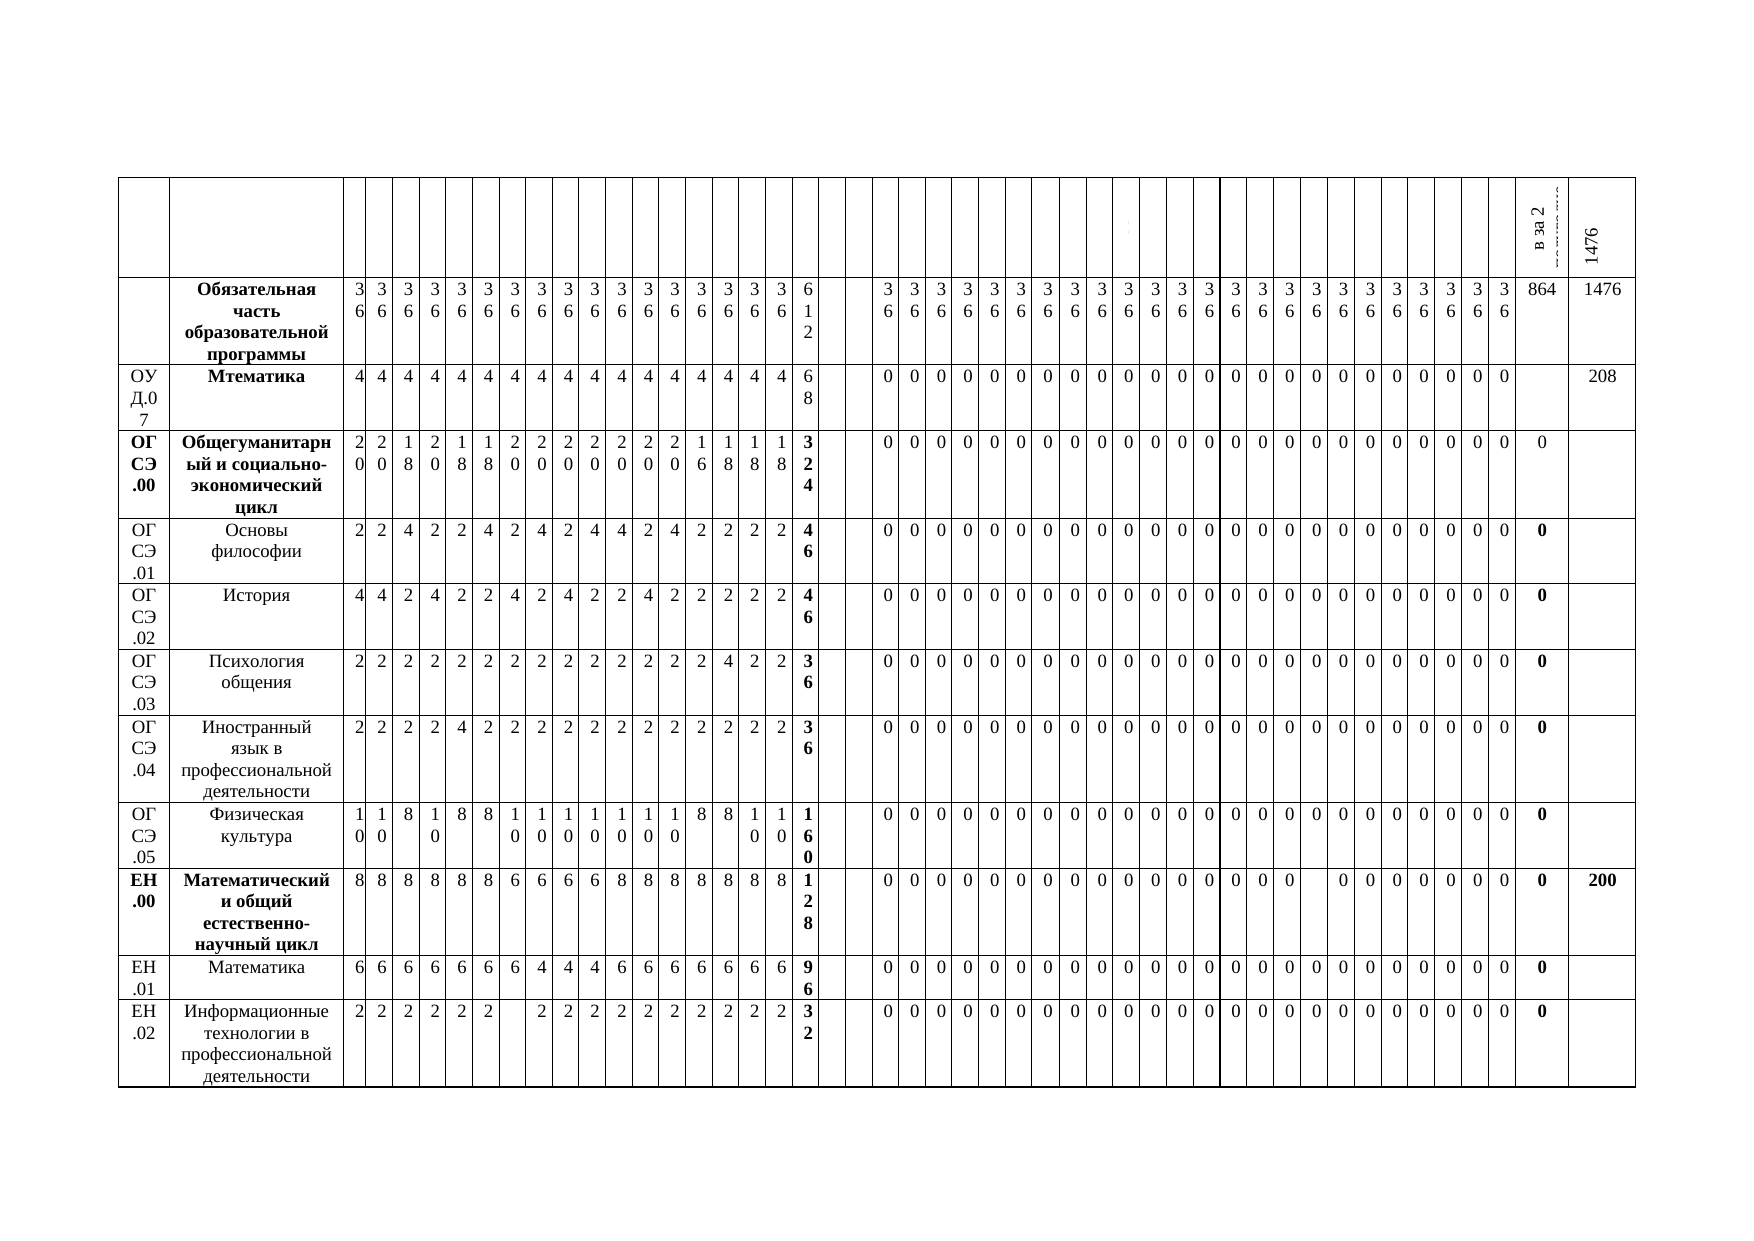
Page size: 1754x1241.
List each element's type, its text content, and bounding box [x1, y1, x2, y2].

table_cell 0 [979, 650, 1005, 714]
table_cell 0 [1194, 716, 1219, 802]
table_cell [1569, 584, 1635, 649]
table_cell [119, 278, 169, 364]
table_cell 0 [1060, 519, 1086, 583]
table_cell 0 [1462, 1000, 1488, 1086]
table_cell 36 [1489, 278, 1515, 364]
table_cell 0 [1435, 650, 1461, 714]
table_cell 2 [553, 1000, 578, 1086]
table_cell 8 [366, 869, 392, 955]
table_cell Обязательная часть образовательной программы [170, 278, 343, 364]
table_cell [819, 716, 845, 802]
table_cell 2 [659, 650, 685, 714]
table_cell 46 [793, 519, 818, 583]
table_cell 0 [1328, 519, 1354, 583]
table_cell [846, 803, 872, 868]
table_cell [1569, 716, 1635, 802]
table_cell 0 [1247, 650, 1273, 714]
table_cell [1569, 956, 1635, 999]
table_cell 2 [713, 584, 738, 649]
table_cell 10 [633, 803, 658, 868]
table_cell 6 [500, 869, 525, 955]
table_cell 2 [686, 1000, 712, 1086]
table_cell 6 [686, 956, 712, 999]
table_cell 0 [1462, 584, 1488, 649]
table_cell 0 [1006, 431, 1031, 517]
table_cell 4 [446, 716, 472, 802]
table_cell 0 [1328, 803, 1354, 868]
table_cell 2 [766, 650, 792, 714]
table_cell ОГСЭ.01 [119, 519, 169, 583]
table_cell 20 [420, 431, 445, 517]
table_cell 0 [1408, 365, 1434, 430]
table_cell 36 [766, 278, 792, 364]
table_cell 20 [500, 431, 525, 517]
table_cell 4 [344, 365, 365, 430]
table_cell 36 [926, 278, 951, 364]
table_cell 0 [1435, 716, 1461, 802]
table_cell 0 [1408, 869, 1434, 955]
table_cell 4 [500, 365, 525, 430]
table_cell 0 [1247, 803, 1273, 868]
table_cell 0 [899, 584, 925, 649]
table_cell 36 [1006, 278, 1031, 364]
table_cell 2 [473, 650, 499, 714]
table_cell 4 [713, 650, 738, 714]
table_cell 2 [686, 650, 712, 714]
table_cell [170, 178, 181, 277]
table_cell 6 [739, 956, 765, 999]
table_cell 0 [1032, 869, 1059, 955]
table_cell 0 [1516, 1000, 1568, 1086]
table_cell 0 [1328, 956, 1354, 999]
table_cell 0 [1032, 956, 1059, 999]
table_cell 2 [553, 716, 578, 802]
table_cell 0 [1140, 584, 1166, 649]
table_cell 0 [926, 650, 951, 714]
table_cell 0 [1462, 956, 1488, 999]
table_cell [819, 650, 845, 714]
table_cell 0 [1006, 519, 1031, 583]
table_cell 4 [579, 956, 605, 999]
table_cell [819, 1000, 845, 1086]
table_cell 36 [1194, 278, 1219, 364]
table_cell [151, 178, 169, 277]
table_cell 0 [873, 1000, 898, 1086]
table_cell 20 [366, 431, 392, 517]
table_cell 8 [606, 869, 632, 955]
table_cell 10 [420, 803, 445, 868]
table_cell [819, 803, 845, 868]
table_cell 18 [766, 431, 792, 517]
table_cell 0 [1032, 1000, 1059, 1086]
table_cell Психология общения [170, 650, 343, 714]
table_cell 0 [1516, 956, 1568, 999]
table_cell 0 [1408, 1000, 1434, 1086]
table_cell 46 [793, 584, 818, 649]
table_cell 4 [659, 519, 685, 583]
table_cell 6 [766, 956, 792, 999]
table_cell 4 [446, 365, 472, 430]
table_cell 2 [633, 650, 658, 714]
table_cell 0 [1087, 1000, 1112, 1086]
table_cell 10 [500, 803, 525, 868]
table_cell 0 [1274, 869, 1300, 955]
table_cell 0 [1221, 869, 1246, 955]
table_cell 2 [526, 584, 552, 649]
table_cell 0 [1355, 584, 1381, 649]
table_cell 8 [446, 803, 472, 868]
table_cell 36 [979, 278, 1005, 364]
table_cell 2 [393, 584, 419, 649]
table_cell 0 [1113, 584, 1139, 649]
table_cell ОГСЭ.04 [119, 716, 169, 802]
table_cell 0 [1221, 431, 1246, 517]
table_cell [819, 431, 845, 517]
table_cell 0 [1435, 1000, 1461, 1086]
table_cell 4 [420, 584, 445, 649]
table_cell 2 [473, 1000, 499, 1086]
table_cell 6 [526, 869, 552, 955]
table_cell 2 [446, 519, 472, 583]
table_cell 0 [1032, 519, 1059, 583]
table_cell 2 [686, 519, 712, 583]
table_cell 36 [1060, 278, 1086, 364]
table_cell 0 [1355, 956, 1381, 999]
table_cell 0 [1408, 519, 1434, 583]
table_cell 2 [446, 584, 472, 649]
table_cell 2 [473, 716, 499, 802]
table_cell [846, 869, 872, 955]
table_cell [202, 178, 343, 277]
table_cell 10 [553, 803, 578, 868]
table_cell 0 [1087, 431, 1112, 517]
table_cell 0 [1408, 584, 1434, 649]
table_cell 4 [606, 365, 632, 430]
table_cell 0 [1221, 1000, 1246, 1086]
table_cell 0 [1435, 803, 1461, 868]
table_cell 36 [420, 278, 445, 364]
table_cell 0 [899, 431, 925, 517]
table_cell 0 [926, 803, 951, 868]
table_cell 0 [1087, 869, 1112, 955]
table_cell 0 [1462, 869, 1488, 955]
table_cell 0 [952, 1000, 978, 1086]
table_cell 0 [926, 431, 951, 517]
table_cell 2 [366, 650, 392, 714]
table_cell 36 [793, 650, 818, 714]
table_cell 0 [1032, 803, 1059, 868]
table_cell 0 [1435, 365, 1461, 430]
table_cell 6 [366, 956, 392, 999]
table_cell 0 [1060, 869, 1086, 955]
table_cell 0 [1382, 1000, 1407, 1086]
table_cell 4 [526, 365, 552, 430]
table_cell 2 [420, 1000, 445, 1086]
table_cell 36 [366, 278, 392, 364]
table_cell [846, 431, 872, 517]
table_cell 2 [766, 519, 792, 583]
table_cell 36 [1462, 278, 1488, 364]
table_cell 0 [873, 650, 898, 714]
table_cell 2 [659, 1000, 685, 1086]
table_cell 20 [344, 431, 365, 517]
table_cell 2 [739, 716, 765, 802]
table_cell 0 [1006, 1000, 1031, 1086]
table_cell 0 [1382, 519, 1407, 583]
table_cell 8 [393, 869, 419, 955]
table_cell 36 [526, 278, 552, 364]
table_cell 6 [344, 956, 365, 999]
table_cell [846, 956, 872, 999]
table_cell 0 [1006, 584, 1031, 649]
table_cell 36 [1408, 278, 1434, 364]
table_cell 0 [1489, 519, 1515, 583]
table_cell [1301, 869, 1327, 955]
table_cell 8 [713, 803, 738, 868]
table_cell 0 [1167, 716, 1193, 802]
table_cell 36 [500, 278, 525, 364]
table_cell 0 [1140, 650, 1166, 714]
table_cell 8 [344, 869, 365, 955]
table_cell 36 [446, 278, 472, 364]
table_cell 0 [1328, 365, 1354, 430]
table_cell [846, 1000, 872, 1086]
table_cell 0 [1087, 716, 1112, 802]
table_cell 0 [926, 956, 951, 999]
table_cell Основы философии [170, 519, 343, 583]
table_cell 0 [1301, 519, 1327, 583]
table_cell 0 [1516, 519, 1568, 583]
table_cell 0 [899, 956, 925, 999]
table_cell 0 [1032, 584, 1059, 649]
table_cell 4 [553, 584, 578, 649]
table_cell [1516, 365, 1568, 430]
table_cell 2 [420, 650, 445, 714]
table_cell 0 [1301, 431, 1327, 517]
table_cell 36 [344, 278, 365, 364]
table_cell [819, 519, 845, 583]
table_cell 2 [579, 1000, 605, 1086]
table_cell 0 [873, 869, 898, 955]
table_cell 0 [1167, 519, 1193, 583]
table_cell 0 [1382, 650, 1407, 714]
table_cell 4 [393, 365, 419, 430]
table_cell [846, 365, 872, 430]
table_cell 0 [952, 956, 978, 999]
table_cell 0 [1221, 365, 1246, 430]
table_cell 0 [1140, 803, 1166, 868]
table_cell 0 [1006, 650, 1031, 714]
table_cell 0 [1167, 650, 1193, 714]
table_cell 6 [659, 956, 685, 999]
table_cell 0 [899, 1000, 925, 1086]
table_cell 0 [1355, 803, 1381, 868]
table_cell 0 [1462, 803, 1488, 868]
table_cell 6 [393, 956, 419, 999]
table_cell 20 [659, 431, 685, 517]
table_cell 160 [793, 803, 818, 868]
table_cell 36 [1140, 278, 1166, 364]
table_cell 0 [1462, 431, 1488, 517]
table_cell 0 [1167, 1000, 1193, 1086]
table_cell 0 [1167, 365, 1193, 430]
table_cell 36 [1382, 278, 1407, 364]
table_cell 0 [1032, 431, 1059, 517]
table_cell 0 [1194, 584, 1219, 649]
table_cell 4 [553, 956, 578, 999]
table_cell 0 [952, 869, 978, 955]
table_cell 0 [1274, 803, 1300, 868]
table_cell 4 [766, 365, 792, 430]
table_cell 0 [1087, 584, 1112, 649]
table_cell 4 [553, 365, 578, 430]
table_cell 36 [713, 278, 738, 364]
table_cell 0 [1516, 584, 1568, 649]
table_cell 18 [393, 431, 419, 517]
table_cell 0 [899, 519, 925, 583]
table_cell 0 [1140, 1000, 1166, 1086]
table_cell 0 [1274, 716, 1300, 802]
table_cell 0 [1301, 1000, 1327, 1086]
table_cell 0 [1355, 1000, 1381, 1086]
table_cell 0 [1194, 869, 1219, 955]
table_cell 36 [1435, 278, 1461, 364]
table_cell 0 [1087, 803, 1112, 868]
table_cell 0 [1382, 869, 1407, 955]
table_cell ЕН.00 [119, 869, 169, 955]
table_cell [1569, 431, 1635, 517]
table_cell 2 [739, 584, 765, 649]
table_cell 2 [739, 1000, 765, 1086]
table_cell Общегуманитарный и социально-экономический цикл [170, 431, 343, 517]
table_cell 2 [739, 650, 765, 714]
table_cell 0 [1140, 869, 1166, 955]
table_cell [500, 1000, 525, 1086]
table_cell 0 [1060, 431, 1086, 517]
table_cell [819, 365, 845, 430]
table_cell [819, 956, 845, 999]
table_cell 0 [1382, 716, 1407, 802]
table_cell 0 [1435, 869, 1461, 955]
table_cell 2 [713, 519, 738, 583]
table_cell 0 [1032, 716, 1059, 802]
table_cell 2 [659, 584, 685, 649]
table_cell 6 [473, 956, 499, 999]
table_cell 0 [899, 869, 925, 955]
table_cell 0 [1301, 803, 1327, 868]
table_cell 36 [659, 278, 685, 364]
table_cell 864 [1516, 278, 1568, 364]
table_cell 0 [1006, 869, 1031, 955]
table_cell 4 [366, 365, 392, 430]
table_cell [819, 278, 845, 364]
table_cell 36 [1167, 278, 1193, 364]
table_cell 10 [659, 803, 685, 868]
table_cell 0 [952, 431, 978, 517]
table_cell 0 [1301, 584, 1327, 649]
table_cell 0 [899, 650, 925, 714]
table_cell 0 [1435, 519, 1461, 583]
table_cell 2 [526, 716, 552, 802]
table_cell 8 [473, 803, 499, 868]
table_cell 2 [579, 650, 605, 714]
table_cell 10 [766, 803, 792, 868]
table_cell 36 [899, 278, 925, 364]
table_cell 2 [500, 650, 525, 714]
table_cell 0 [1060, 584, 1086, 649]
table_cell 0 [1113, 519, 1139, 583]
table_cell ОГСЭ.03 [119, 650, 169, 714]
table_cell 0 [1113, 431, 1139, 517]
table_cell 0 [1489, 365, 1515, 430]
table_cell 10 [606, 803, 632, 868]
table_cell 0 [926, 584, 951, 649]
table_cell 0 [952, 650, 978, 714]
table_cell 0 [1060, 956, 1086, 999]
table_cell 6 [446, 956, 472, 999]
table_cell 0 [979, 803, 1005, 868]
table_cell ОГСЭ.02 [119, 584, 169, 649]
table_cell 0 [1221, 803, 1246, 868]
table_cell 36 [1328, 278, 1354, 364]
table_cell 4 [473, 519, 499, 583]
table_cell 36 [793, 716, 818, 802]
table_cell 2 [739, 519, 765, 583]
table_cell ОГСЭ.00 [119, 431, 169, 517]
table_cell 0 [1113, 869, 1139, 955]
table_cell 0 [1060, 650, 1086, 714]
table_cell 0 [1355, 650, 1381, 714]
table_cell 0 [1247, 716, 1273, 802]
table_cell 0 [1382, 431, 1407, 517]
table_cell 0 [1301, 716, 1327, 802]
table_cell 0 [1247, 869, 1273, 955]
table_cell 0 [1087, 365, 1112, 430]
table_cell 4 [739, 365, 765, 430]
table_cell 0 [1006, 365, 1031, 430]
table_cell 4 [366, 584, 392, 649]
table_cell 0 [1408, 650, 1434, 714]
table_cell 0 [1032, 650, 1059, 714]
table_cell 0 [899, 716, 925, 802]
table_cell 8 [420, 869, 445, 955]
table_cell [1569, 519, 1635, 583]
table_cell 2 [500, 519, 525, 583]
table_cell 20 [553, 431, 578, 517]
table_cell 0 [873, 519, 898, 583]
table_cell 68 [793, 365, 818, 430]
table_cell 2 [606, 716, 632, 802]
table_cell 0 [1355, 519, 1381, 583]
table_cell 4 [526, 519, 552, 583]
table_cell 0 [1489, 716, 1515, 802]
table_cell 0 [1435, 431, 1461, 517]
table_cell 0 [1247, 519, 1273, 583]
table_cell 2 [500, 716, 525, 802]
table_cell 0 [979, 956, 1005, 999]
table_cell Математика [170, 956, 343, 999]
table_cell 0 [979, 584, 1005, 649]
table_cell 0 [1060, 716, 1086, 802]
table_cell 0 [1247, 1000, 1273, 1086]
table_cell 0 [873, 431, 898, 517]
table_cell 0 [1087, 519, 1112, 583]
table_cell 2 [686, 584, 712, 649]
table_cell 0 [979, 869, 1005, 955]
table_cell 2 [393, 1000, 419, 1086]
table_cell 2 [446, 1000, 472, 1086]
table_cell [846, 584, 872, 649]
table_cell 0 [1274, 1000, 1300, 1086]
table_cell 0 [1167, 584, 1193, 649]
table_cell 0 [1140, 431, 1166, 517]
table_cell 0 [1194, 365, 1219, 430]
table_cell 324 [793, 431, 818, 517]
table_cell 2 [659, 716, 685, 802]
table_cell 0 [1247, 365, 1273, 430]
table_cell 2 [606, 650, 632, 714]
table_cell 8 [686, 803, 712, 868]
table_cell 0 [1328, 584, 1354, 649]
table_cell 18 [473, 431, 499, 517]
table_cell 2 [713, 1000, 738, 1086]
table_cell 2 [393, 716, 419, 802]
table_cell 0 [1113, 1000, 1139, 1086]
table_cell 0 [1113, 365, 1139, 430]
table_cell 2 [446, 650, 472, 714]
table_cell 0 [926, 519, 951, 583]
table_cell 0 [1382, 803, 1407, 868]
table_cell 2 [766, 716, 792, 802]
table_cell 0 [1194, 431, 1219, 517]
table_cell 6 [606, 956, 632, 999]
table_cell 0 [1516, 869, 1568, 955]
table_cell 2 [579, 716, 605, 802]
table_cell [819, 584, 845, 649]
table_cell 0 [926, 1000, 951, 1086]
table_cell 6 [633, 956, 658, 999]
table_cell 0 [899, 803, 925, 868]
table_cell История [170, 584, 343, 649]
table_cell 208 [1569, 365, 1635, 430]
table_cell [1569, 650, 1635, 714]
table_cell 2 [553, 519, 578, 583]
table_cell 36 [393, 278, 419, 364]
table_cell 2 [633, 1000, 658, 1086]
table_cell 8 [473, 869, 499, 955]
table_cell 36 [633, 278, 658, 364]
table_cell 36 [1113, 278, 1139, 364]
table_cell 0 [952, 519, 978, 583]
table_cell 18 [739, 431, 765, 517]
table_cell 4 [393, 519, 419, 583]
table_cell 2 [606, 584, 632, 649]
table_cell 0 [1006, 716, 1031, 802]
table_cell Мтематика [170, 365, 343, 430]
table_cell 0 [873, 584, 898, 649]
table_cell Физическая культура [170, 803, 343, 868]
table_cell 6 [713, 956, 738, 999]
table_cell 200 [1569, 869, 1635, 955]
table_cell 4 [633, 365, 658, 430]
table_cell 2 [633, 716, 658, 802]
table_cell 0 [1408, 716, 1434, 802]
table_cell 96 [793, 956, 818, 999]
table_cell 0 [1006, 956, 1031, 999]
table_cell 0 [1060, 365, 1086, 430]
table_cell 4 [526, 956, 552, 999]
table_cell 0 [1221, 716, 1246, 802]
table_cell 0 [1167, 803, 1193, 868]
table_cell 36 [873, 278, 898, 364]
table_cell 2 [526, 1000, 552, 1086]
table_cell 0 [1140, 716, 1166, 802]
table_cell 0 [1274, 431, 1300, 517]
table_cell 0 [1516, 650, 1568, 714]
table_cell 2 [579, 584, 605, 649]
table_cell 0 [1408, 956, 1434, 999]
table_cell 0 [1274, 584, 1300, 649]
table_cell 0 [1194, 803, 1219, 868]
table_cell 36 [473, 278, 499, 364]
table_cell 0 [873, 956, 898, 999]
table_cell 2 [633, 519, 658, 583]
table_cell 0 [1382, 365, 1407, 430]
table_cell 0 [1408, 803, 1434, 868]
table_cell 4 [659, 365, 685, 430]
table_cell 0 [952, 584, 978, 649]
table_cell 4 [473, 365, 499, 430]
table_cell 0 [1355, 431, 1381, 517]
table_cell 0 [1516, 716, 1568, 802]
table_cell 0 [1032, 365, 1059, 430]
table_cell 0 [1462, 519, 1488, 583]
table_cell 0 [1140, 956, 1166, 999]
table_cell 8 [446, 869, 472, 955]
table_cell 0 [1060, 803, 1086, 868]
table_cell 4 [686, 365, 712, 430]
table_cell 0 [1194, 519, 1219, 583]
table_cell 0 [926, 716, 951, 802]
table_cell 0 [1489, 650, 1515, 714]
table_cell 8 [739, 869, 765, 955]
table_cell 0 [1355, 716, 1381, 802]
table_cell 36 [553, 278, 578, 364]
table_cell 0 [899, 365, 925, 430]
table_cell 36 [739, 278, 765, 364]
table_cell 1476 [1569, 178, 1635, 277]
table_cell 0 [979, 365, 1005, 430]
table_cell [119, 178, 129, 277]
table_cell 0 [1435, 956, 1461, 999]
table_cell 2 [606, 1000, 632, 1086]
table_cell 8 [766, 869, 792, 955]
table_cell 16 [686, 431, 712, 517]
table_cell 20 [579, 431, 605, 517]
table_cell 4 [713, 365, 738, 430]
table_cell 2 [553, 650, 578, 714]
table_cell 0 [1274, 365, 1300, 430]
table_cell 2 [393, 650, 419, 714]
table_cell 0 [1328, 1000, 1354, 1086]
table_cell 36 [1221, 278, 1246, 364]
table_cell 2 [686, 716, 712, 802]
table_cell 1476 [1569, 278, 1635, 364]
table_cell 0 [1194, 1000, 1219, 1086]
table_cell 8 [393, 803, 419, 868]
table_cell 0 [1516, 431, 1568, 517]
table_cell 36 [1032, 278, 1059, 364]
table_cell 0 [1006, 803, 1031, 868]
table_cell 0 [1489, 803, 1515, 868]
table_cell 10 [526, 803, 552, 868]
table_cell [846, 716, 872, 802]
table_cell ЕН.02 [119, 1000, 169, 1086]
table_cell 2 [473, 584, 499, 649]
table_cell 20 [526, 431, 552, 517]
table_cell 2 [420, 519, 445, 583]
table_cell 36 [606, 278, 632, 364]
table_cell 36 [1087, 278, 1112, 364]
table_cell 0 [1301, 650, 1327, 714]
table_cell 128 [793, 869, 818, 955]
table_cell 2 [344, 519, 365, 583]
table_cell 6 [553, 869, 578, 955]
table_cell 8 [659, 869, 685, 955]
table_cell 0 [979, 519, 1005, 583]
table_cell 0 [1328, 716, 1354, 802]
table_cell 0 [1113, 650, 1139, 714]
table_cell 10 [344, 803, 365, 868]
table_cell 0 [926, 365, 951, 430]
table_cell 8 [633, 869, 658, 955]
table_cell 4 [500, 584, 525, 649]
table_cell 0 [1247, 956, 1273, 999]
table_cell 2 [344, 1000, 365, 1086]
table_cell 0 [952, 716, 978, 802]
table_cell 4 [606, 519, 632, 583]
table_cell 4 [420, 365, 445, 430]
table_cell 0 [1087, 650, 1112, 714]
table_cell 0 [1328, 431, 1354, 517]
table_cell 2 [766, 584, 792, 649]
table_cell 36 [579, 278, 605, 364]
table_cell 0 [1274, 650, 1300, 714]
table_cell 32 [793, 1000, 818, 1086]
table_cell 4 [633, 584, 658, 649]
table_cell Иностранный язык в профессиональной деятельности [170, 716, 343, 802]
table_cell 36 [1247, 278, 1273, 364]
table_cell 0 [1408, 431, 1434, 517]
table_cell 0 [1489, 869, 1515, 955]
table_cell 0 [952, 365, 978, 430]
table_cell 0 [1489, 1000, 1515, 1086]
table_cell 0 [1221, 519, 1246, 583]
table_cell 0 [926, 869, 951, 955]
table_cell 0 [1087, 956, 1112, 999]
table_cell 2 [766, 1000, 792, 1086]
table_cell 2 [366, 519, 392, 583]
table_cell 0 [1194, 650, 1219, 714]
table_cell 0 [1328, 650, 1354, 714]
table_cell 2 [344, 716, 365, 802]
table_cell 0 [1221, 650, 1246, 714]
table_cell [1569, 1000, 1635, 1086]
table_cell 0 [1247, 431, 1273, 517]
table_cell 2 [420, 716, 445, 802]
table_cell 6 [420, 956, 445, 999]
table_cell 0 [1301, 365, 1327, 430]
table_cell 4 [579, 519, 605, 583]
table_cell 0 [979, 716, 1005, 802]
table_cell 0 [1355, 869, 1381, 955]
table_cell 10 [366, 803, 392, 868]
table_cell [846, 278, 872, 364]
table_cell 0 [979, 1000, 1005, 1086]
table_cell 4 [344, 584, 365, 649]
table_cell 0 [873, 803, 898, 868]
table_cell 0 [1382, 584, 1407, 649]
table_cell 2 [713, 716, 738, 802]
table_cell 0 [1516, 803, 1568, 868]
table_cell 0 [979, 431, 1005, 517]
table_cell 0 [1113, 803, 1139, 868]
table_cell 612 [793, 278, 818, 364]
table_cell 18 [713, 431, 738, 517]
table_cell 4 [579, 365, 605, 430]
table_cell 20 [633, 431, 658, 517]
table_cell [846, 519, 872, 583]
table_cell 6 [500, 956, 525, 999]
table_cell 0 [1274, 956, 1300, 999]
table_cell 0 [1489, 431, 1515, 517]
table_cell ОГСЭ.05 [119, 803, 169, 868]
table_cell 1 [344, 178, 365, 277]
table_cell 0 [1060, 1000, 1086, 1086]
table_cell Математический и общий естественно-научный цикл [170, 869, 343, 955]
table_cell 0 [1221, 584, 1246, 649]
table_cell [846, 650, 872, 714]
table_cell [819, 869, 845, 955]
table_cell 0 [1194, 956, 1219, 999]
table_cell 20 [606, 431, 632, 517]
table_cell 0 [1140, 519, 1166, 583]
table_cell 10 [579, 803, 605, 868]
table_cell ОУД.07 [119, 365, 169, 430]
table_cell 0 [1167, 869, 1193, 955]
table_cell [1569, 803, 1635, 868]
table_cell 0 [1355, 365, 1381, 430]
table_cell 0 [873, 716, 898, 802]
table_cell 36 [1274, 278, 1300, 364]
table_cell Информационные технологии в профессиональной деятельности [170, 1000, 343, 1086]
table_cell 0 [1247, 584, 1273, 649]
table_cell 6 [579, 869, 605, 955]
table_cell 18 [446, 431, 472, 517]
table_cell 0 [1301, 956, 1327, 999]
table_cell 10 [739, 803, 765, 868]
table_cell 0 [1382, 956, 1407, 999]
table_cell 0 [1140, 365, 1166, 430]
table_cell 0 [1435, 584, 1461, 649]
table_cell 2 [526, 650, 552, 714]
table_cell 36 [1355, 278, 1381, 364]
table_cell 0 [1462, 650, 1488, 714]
table_cell 0 [1462, 365, 1488, 430]
table_cell ЕН.01 [119, 956, 169, 999]
table_cell 0 [873, 365, 898, 430]
table_cell 36 [686, 278, 712, 364]
table_cell 8 [713, 869, 738, 955]
table_cell 36 [952, 278, 978, 364]
table_cell 0 [1489, 584, 1515, 649]
table_cell 2 [344, 650, 365, 714]
table_cell 0 [1489, 956, 1515, 999]
table_cell 8 [686, 869, 712, 955]
table_cell 0 [1113, 956, 1139, 999]
table_cell 0 [1274, 519, 1300, 583]
table_cell 2 [366, 716, 392, 802]
table_cell 0 [1462, 716, 1488, 802]
table_cell 0 [1328, 869, 1354, 955]
table_cell 2 [366, 1000, 392, 1086]
table_cell 0 [1167, 956, 1193, 999]
table_cell 0 [1167, 431, 1193, 517]
table_cell 0 [1113, 716, 1139, 802]
table_cell 0 [952, 803, 978, 868]
table_cell 0 [1221, 956, 1246, 999]
table_cell 36 [1301, 278, 1327, 364]
